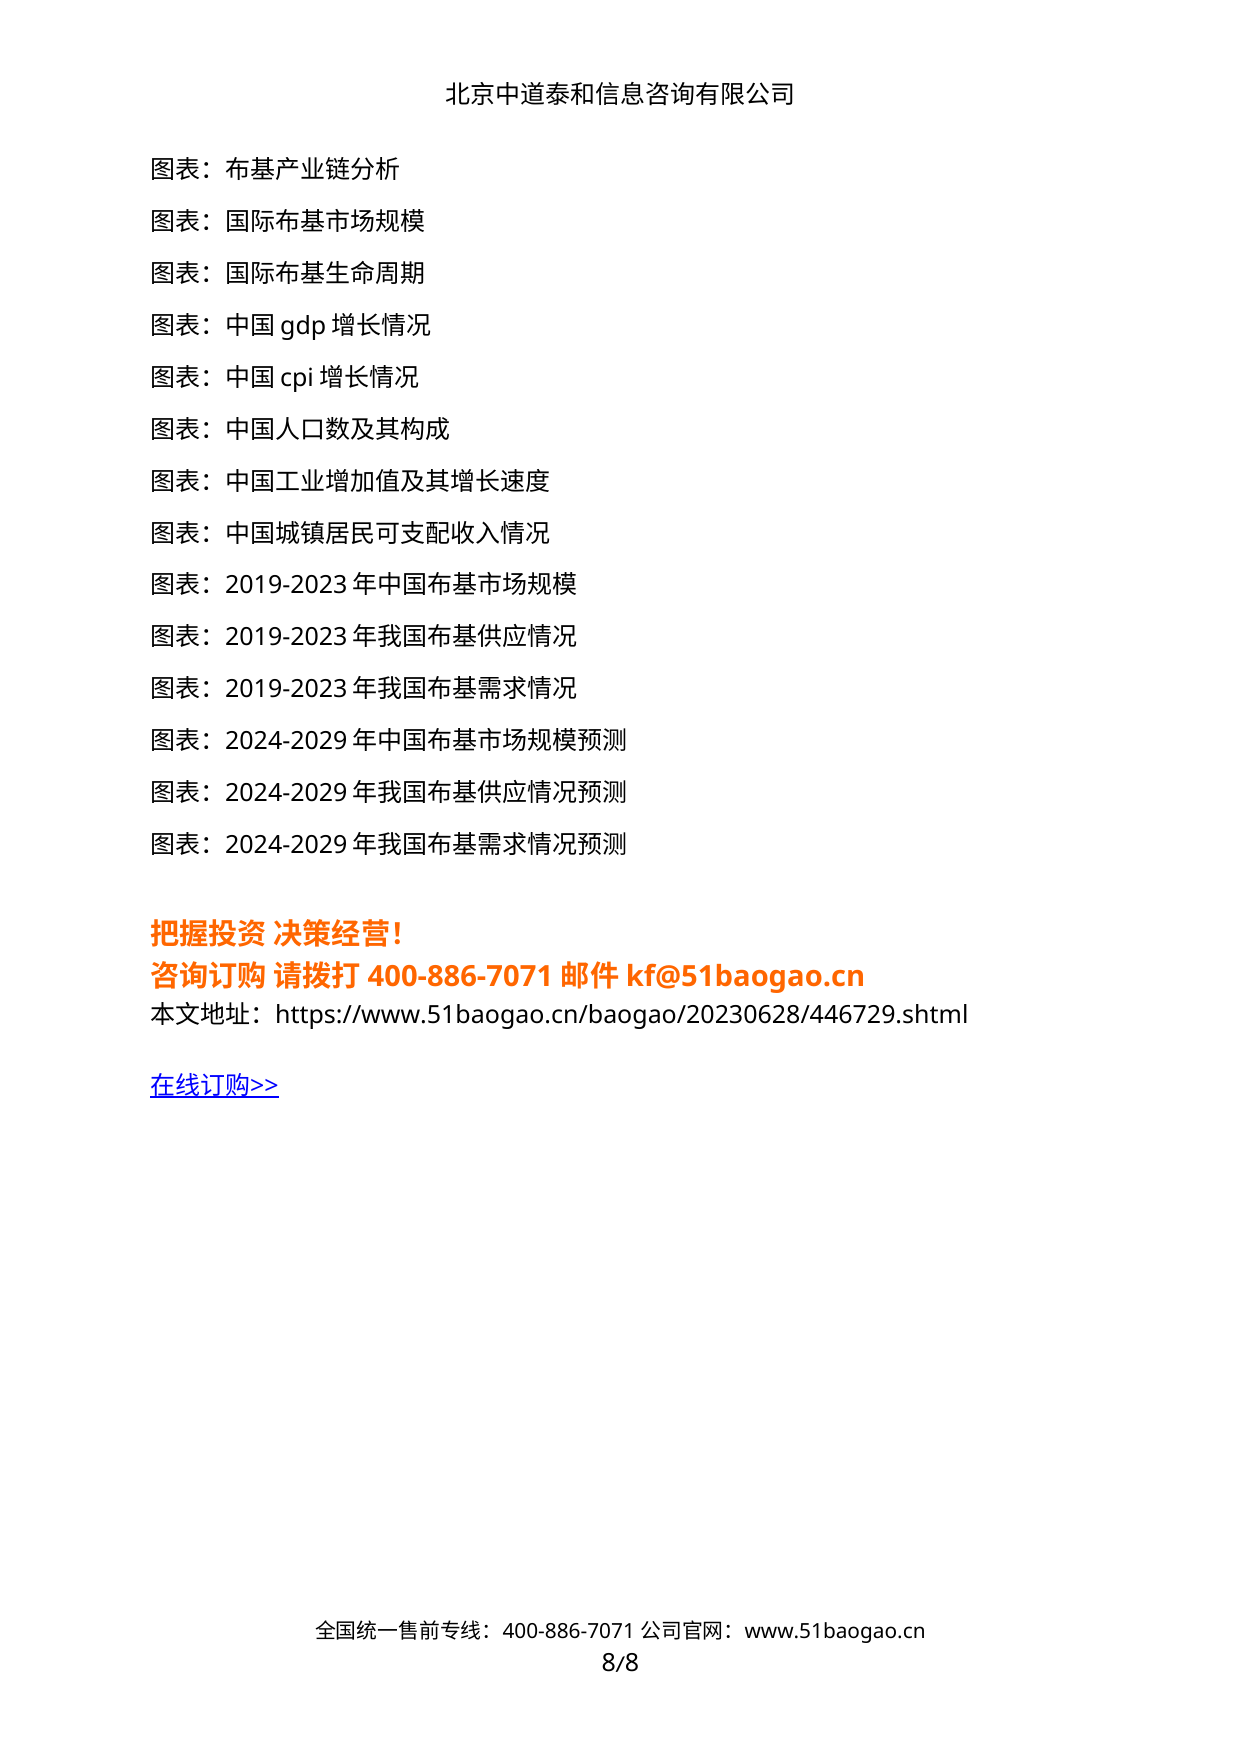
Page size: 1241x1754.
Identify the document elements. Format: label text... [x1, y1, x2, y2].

text 图表：2019-2023年中国布基市场规模 [150, 565, 1090, 601]
text 图表：国际布基市场规模 [150, 202, 1090, 238]
text 图表：2019-2023年我国布基需求情况 [150, 669, 1090, 705]
text 图表：中国工业增加值及其增长速度 [150, 461, 1090, 497]
text 图表：中国gdp增长情况 [150, 306, 1090, 342]
text 图表：中国cpi增长情况 [150, 357, 1090, 394]
text 在线订购>> [150, 1031, 1090, 1102]
text 图表：国际布基生命周期 [150, 254, 1090, 290]
text 图表：布基产业链分析 [150, 150, 1090, 186]
text 图表：2024-2029年中国布基市场规模预测 [150, 721, 1090, 757]
text 图表：2019-2023年我国布基供应情况 [150, 617, 1090, 653]
text 图表：2024-2029年我国布基需求情况预测 [150, 824, 1090, 861]
text 把握投资 决策经营！咨询订购 请拨打 400-886-7071 邮件 kf@51baogao.cn本文地址：https://www.51baogao.cn/baogao/20230628/446729.shtml [150, 876, 1090, 1031]
text 图表：中国城镇居民可支配收入情况 [150, 513, 1090, 549]
text 图表：中国人口数及其构成 [150, 409, 1090, 446]
text 图表：2024-2029年我国布基供应情况预测 [150, 772, 1090, 809]
